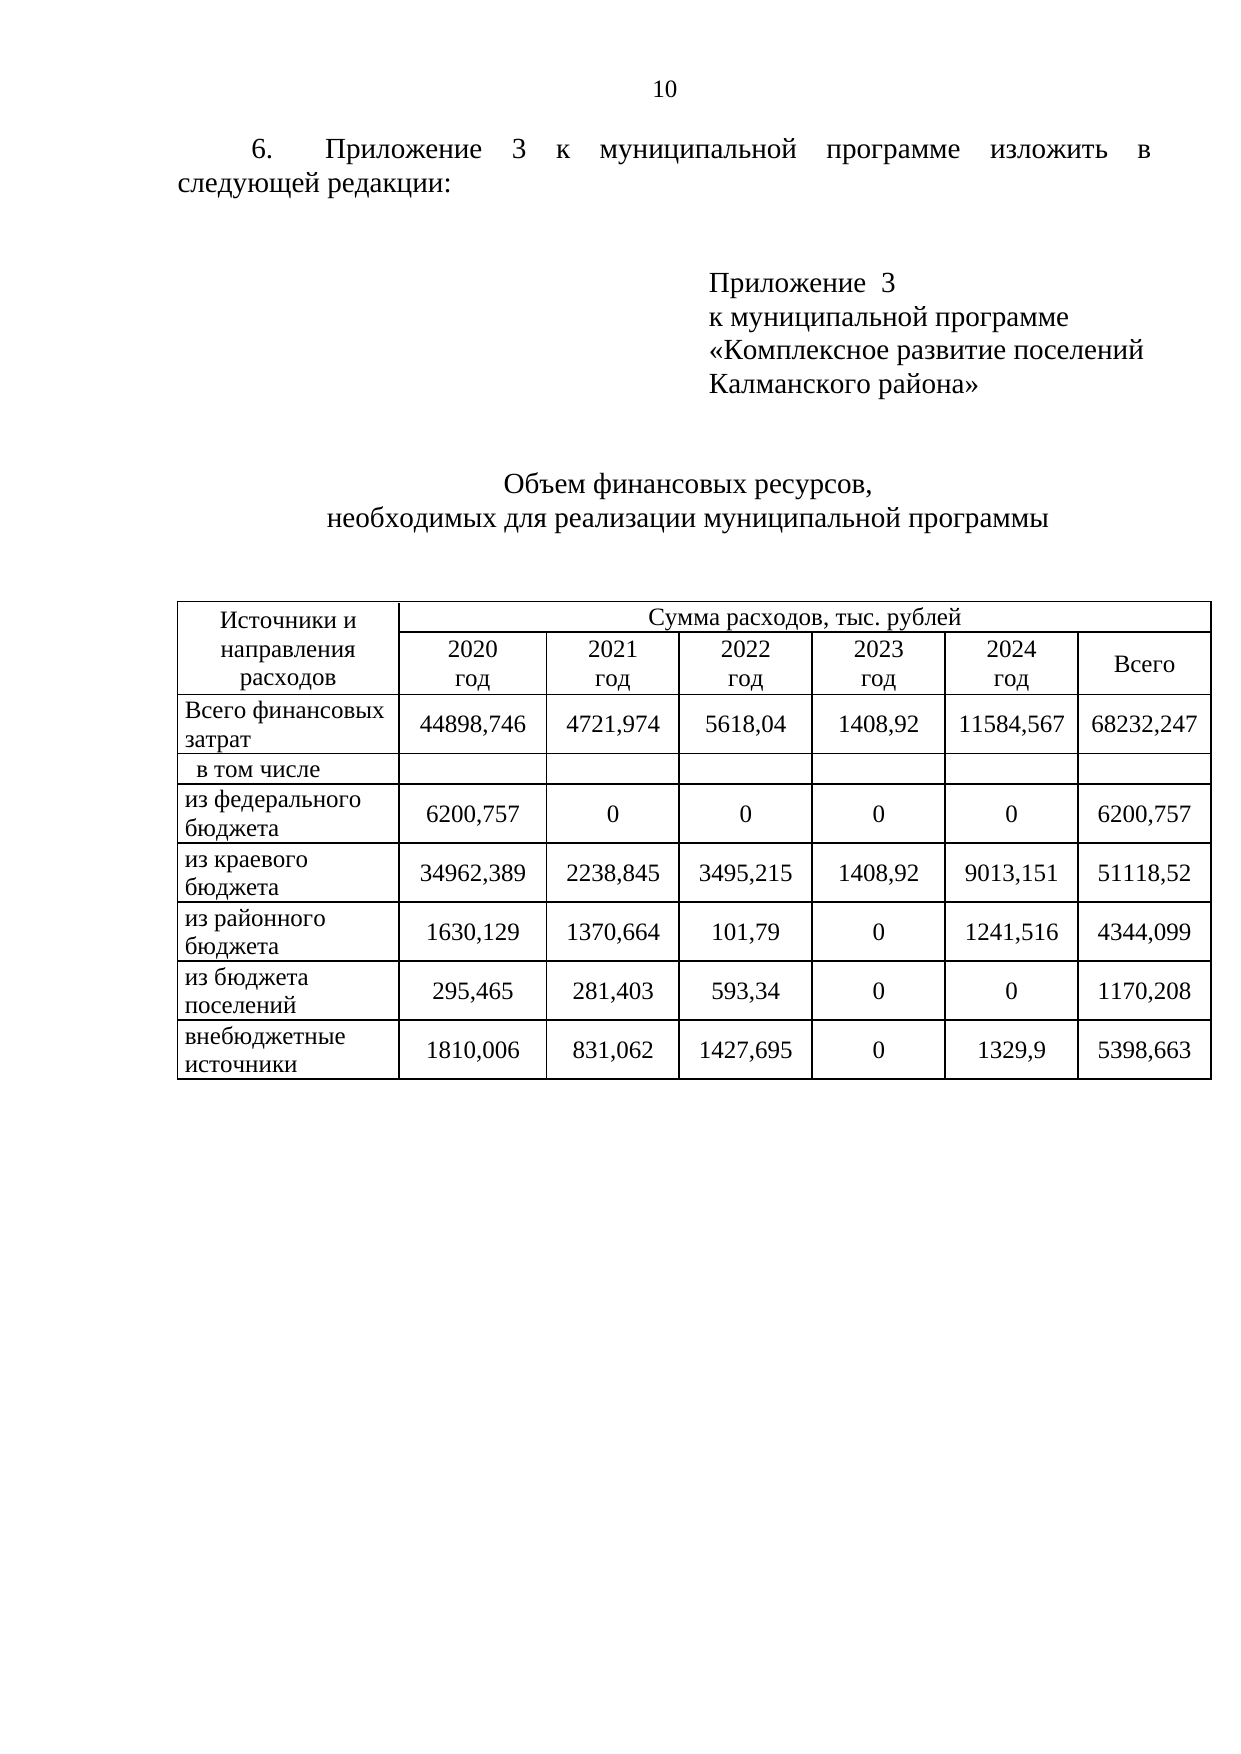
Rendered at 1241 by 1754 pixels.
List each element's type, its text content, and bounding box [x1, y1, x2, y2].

table_cell 1408,92 [813, 695, 944, 753]
table_cell 44898,746 [400, 695, 546, 753]
table_cell 1427,695 [680, 1021, 811, 1078]
table_cell 0 [813, 903, 944, 960]
table_cell 1630,129 [400, 903, 546, 960]
table_cell [547, 754, 678, 783]
table_cell 101,79 [680, 903, 811, 960]
table_cell 68232,247 [1079, 695, 1210, 753]
table_cell 295,465 [400, 962, 546, 1019]
table_cell 0 [547, 785, 678, 842]
list необходимых для реализации муниципальной программы [224, 500, 1152, 534]
table_cell 1370,664 [547, 903, 678, 960]
table_cell 1329,9 [946, 1021, 1077, 1078]
table_cell 0 [813, 1021, 944, 1078]
list Объем финансовых ресурсов, [224, 467, 1152, 500]
table_cell 2024 год [946, 633, 1077, 694]
table_cell 1241,516 [946, 903, 1077, 960]
text к муниципальной программе [709, 299, 1152, 332]
table_cell 0 [946, 962, 1077, 1019]
table_cell Всего финансовых затрат [178, 695, 398, 753]
table_cell 1408,92 [813, 844, 944, 901]
table_cell 0 [946, 785, 1077, 842]
table_cell 5398,663 [1079, 1021, 1210, 1078]
text Приложение 3 [709, 265, 1152, 299]
table_cell 9013,151 [946, 844, 1077, 901]
table_cell 5618,04 [680, 695, 811, 753]
table_cell 2022 год [680, 633, 811, 694]
table_cell [400, 754, 546, 783]
table_cell 0 [813, 962, 944, 1019]
table_cell 1170,208 [1079, 962, 1210, 1019]
table_cell из федерального бюджета [178, 785, 398, 842]
table_cell 6200,757 [1079, 785, 1210, 842]
table_cell из краевого бюджета [178, 844, 398, 901]
table_cell 2021 год [547, 633, 678, 694]
text «Комплексное развитие поселений Калманского района» [709, 332, 1152, 399]
table_cell 4344,099 [1079, 903, 1210, 960]
table_cell 4721,974 [547, 695, 678, 753]
table_cell 3495,215 [680, 844, 811, 901]
table_cell 6200,757 [400, 785, 546, 842]
table_cell 51118,52 [1079, 844, 1210, 901]
table_cell внебюджетные источники [178, 1021, 398, 1078]
table_cell в том числе [178, 754, 398, 783]
table_cell 11584,567 [946, 695, 1077, 753]
table_cell Всего [1079, 633, 1210, 694]
table_cell 593,34 [680, 962, 811, 1019]
table_cell из районного бюджета [178, 903, 398, 960]
table_cell [813, 754, 944, 783]
table_header Сумма расходов, тыс. рублей [400, 602, 1210, 631]
table_cell 2020 год [400, 633, 546, 694]
table_cell 1810,006 [400, 1021, 546, 1078]
table_cell 2023 год [813, 633, 944, 694]
table_cell 34962,389 [400, 844, 546, 901]
table_cell [1079, 754, 1210, 783]
table_cell 0 [813, 785, 944, 842]
table_header Источники и направления расходов [178, 602, 399, 694]
table_cell [680, 754, 811, 783]
table_cell 281,403 [547, 962, 678, 1019]
list Приложение 3 к муниципальной программе изложить в следующей редакции: [177, 131, 1152, 198]
table_cell 0 [680, 785, 811, 842]
table_cell из бюджета поселений [178, 962, 398, 1019]
table_cell 2238,845 [547, 844, 678, 901]
table_cell 831,062 [547, 1021, 678, 1078]
table_cell [946, 754, 1077, 783]
